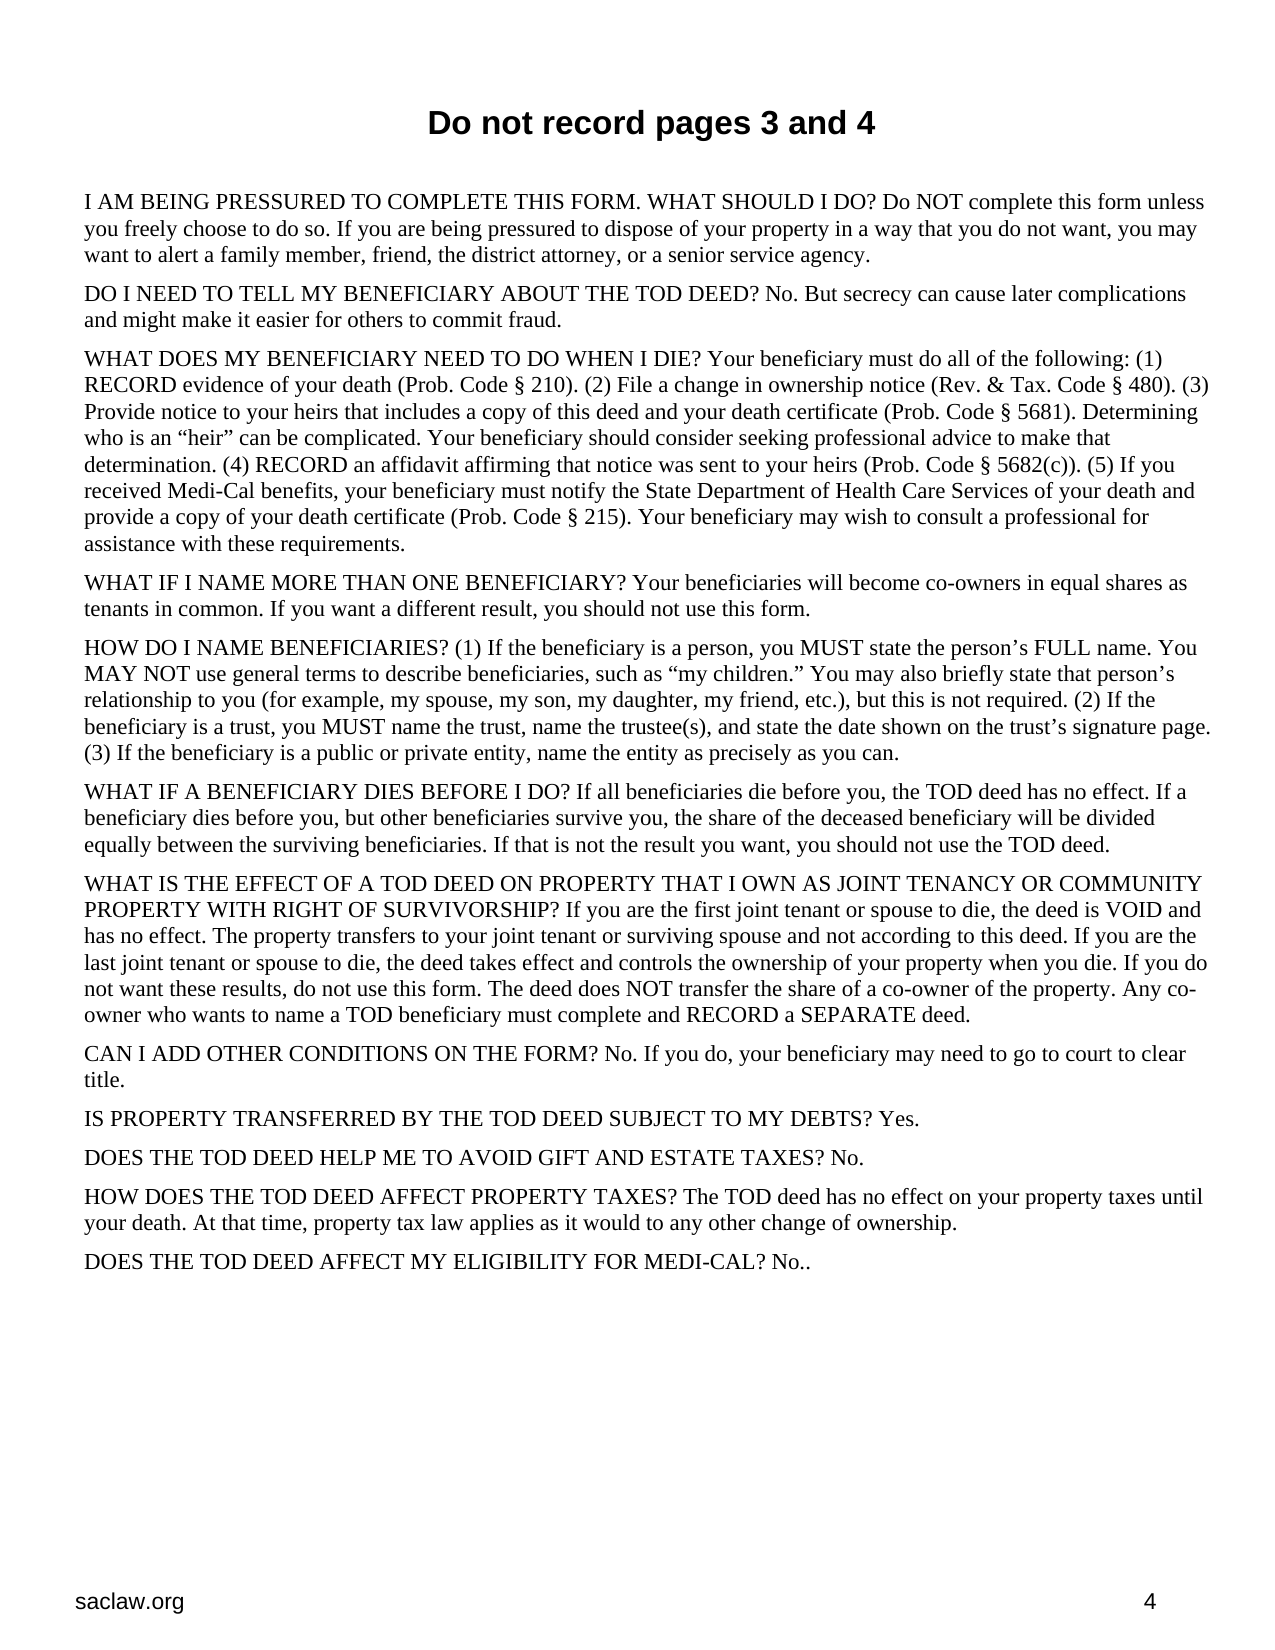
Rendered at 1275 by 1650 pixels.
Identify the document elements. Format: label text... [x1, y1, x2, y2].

text I AM BEING PRESSURED TO COMPLETE THIS FORM. WHAT SHOULD I DO? Do NOT complete this form unless you freely choose to do so. If you are being pressured to dispose of your property in a way that you do not want, you may want to alert a family member, friend, the district attorney, or a senior service agency. [84, 188, 1219, 267]
text Do not record pages 3 and 4 [84, 103, 1219, 142]
text HOW DOES THE TOD DEED AFFECT PROPERTY TAXES? The TOD deed has no effect on your property taxes until your death. At that time, property tax law applies as it would to any other change of ownership. [84, 1183, 1219, 1236]
text WHAT IF I NAME MORE THAN ONE BENEFICIARY? Your beneficiaries will become co-owners in equal shares as tenants in common. If you want a different result, you should not use this form. [84, 568, 1219, 621]
text CAN I ADD OTHER CONDITIONS ON THE FORM? No. If you do, your beneficiary may need to go to court to clear title. [84, 1040, 1219, 1093]
text HOW DO I NAME BENEFICIARIES? (1) If the beneficiary is a person, you MUST state the person’s FULL name. You MAY NOT use general terms to describe beneficiaries, such as “my children.” You may also briefly state that person’s relationship to you (for example, my spouse, my son, my daughter, my friend, etc.), but this is not required. (2) If the beneficiary is a trust, you MUST name the trust, name the trustee(s), and state the date shown on the trust’s signature page. (3) If the beneficiary is a public or private entity, name the entity as precisely as you can. [84, 634, 1219, 766]
text WHAT DOES MY BENEFICIARY NEED TO DO WHEN I DIE? Your beneficiary must do all of the following: (1) RECORD evidence of your death (Prob. Code § 210). (2) File a change in ownership notice (Rev. & Tax. Code § 480). (3) Provide notice to your heirs that includes a copy of this deed and your death certificate (Prob. Code § 5681). Determining who is an “heir” can be complicated. Your beneficiary should consider seeking professional advice to make that determination. (4) RECORD an affidavit affirming that notice was sent to your heirs (Prob. Code § 5682(c)). (5) If you received Medi-Cal benefits, your beneficiary must notify the State Department of Health Care Services of your death and provide a copy of your death certificate (Prob. Code § 215). Your beneficiary may wish to consult a professional for assistance with these requirements. [84, 345, 1219, 556]
text WHAT IF A BENEFICIARY DIES BEFORE I DO? If all beneficiaries die before you, the TOD deed has no effect. If a beneficiary dies before you, but other beneficiaries survive you, the share of the deceased beneficiary will be divided equally between the surviving beneficiaries. If that is not the result you want, you should not use the TOD deed. [84, 778, 1219, 857]
text DOES THE TOD DEED AFFECT MY ELIGIBILITY FOR MEDI-CAL? No.. [84, 1248, 1219, 1275]
text IS PROPERTY TRANSFERRED BY THE TOD DEED SUBJECT TO MY DEBTS? Yes. [84, 1105, 1219, 1132]
text WHAT IS THE EFFECT OF A TOD DEED ON PROPERTY THAT I OWN AS JOINT TENANCY OR COMMUNITY PROPERTY WITH RIGHT OF SURVIVORSHIP? If you are the first joint tenant or spouse to die, the deed is VOID and has no effect. The property transfers to your joint tenant or surviving spouse and not according to this deed. If you are the last joint tenant or spouse to die, the deed takes effect and controls the ownership of your property when you die. If you do not want these results, do not use this form. The deed does NOT transfer the share of a co-owner of the property. Any co-owner who wants to name a TOD beneficiary must complete and RECORD a SEPARATE deed. [84, 869, 1219, 1028]
text DOES THE TOD DEED HELP ME TO AVOID GIFT AND ESTATE TAXES? No. [84, 1144, 1219, 1171]
text DO I NEED TO TELL MY BENEFICIARY ABOUT THE TOD DEED? No. But secrecy can cause later complications and might make it easier for others to commit fraud. [84, 280, 1219, 333]
